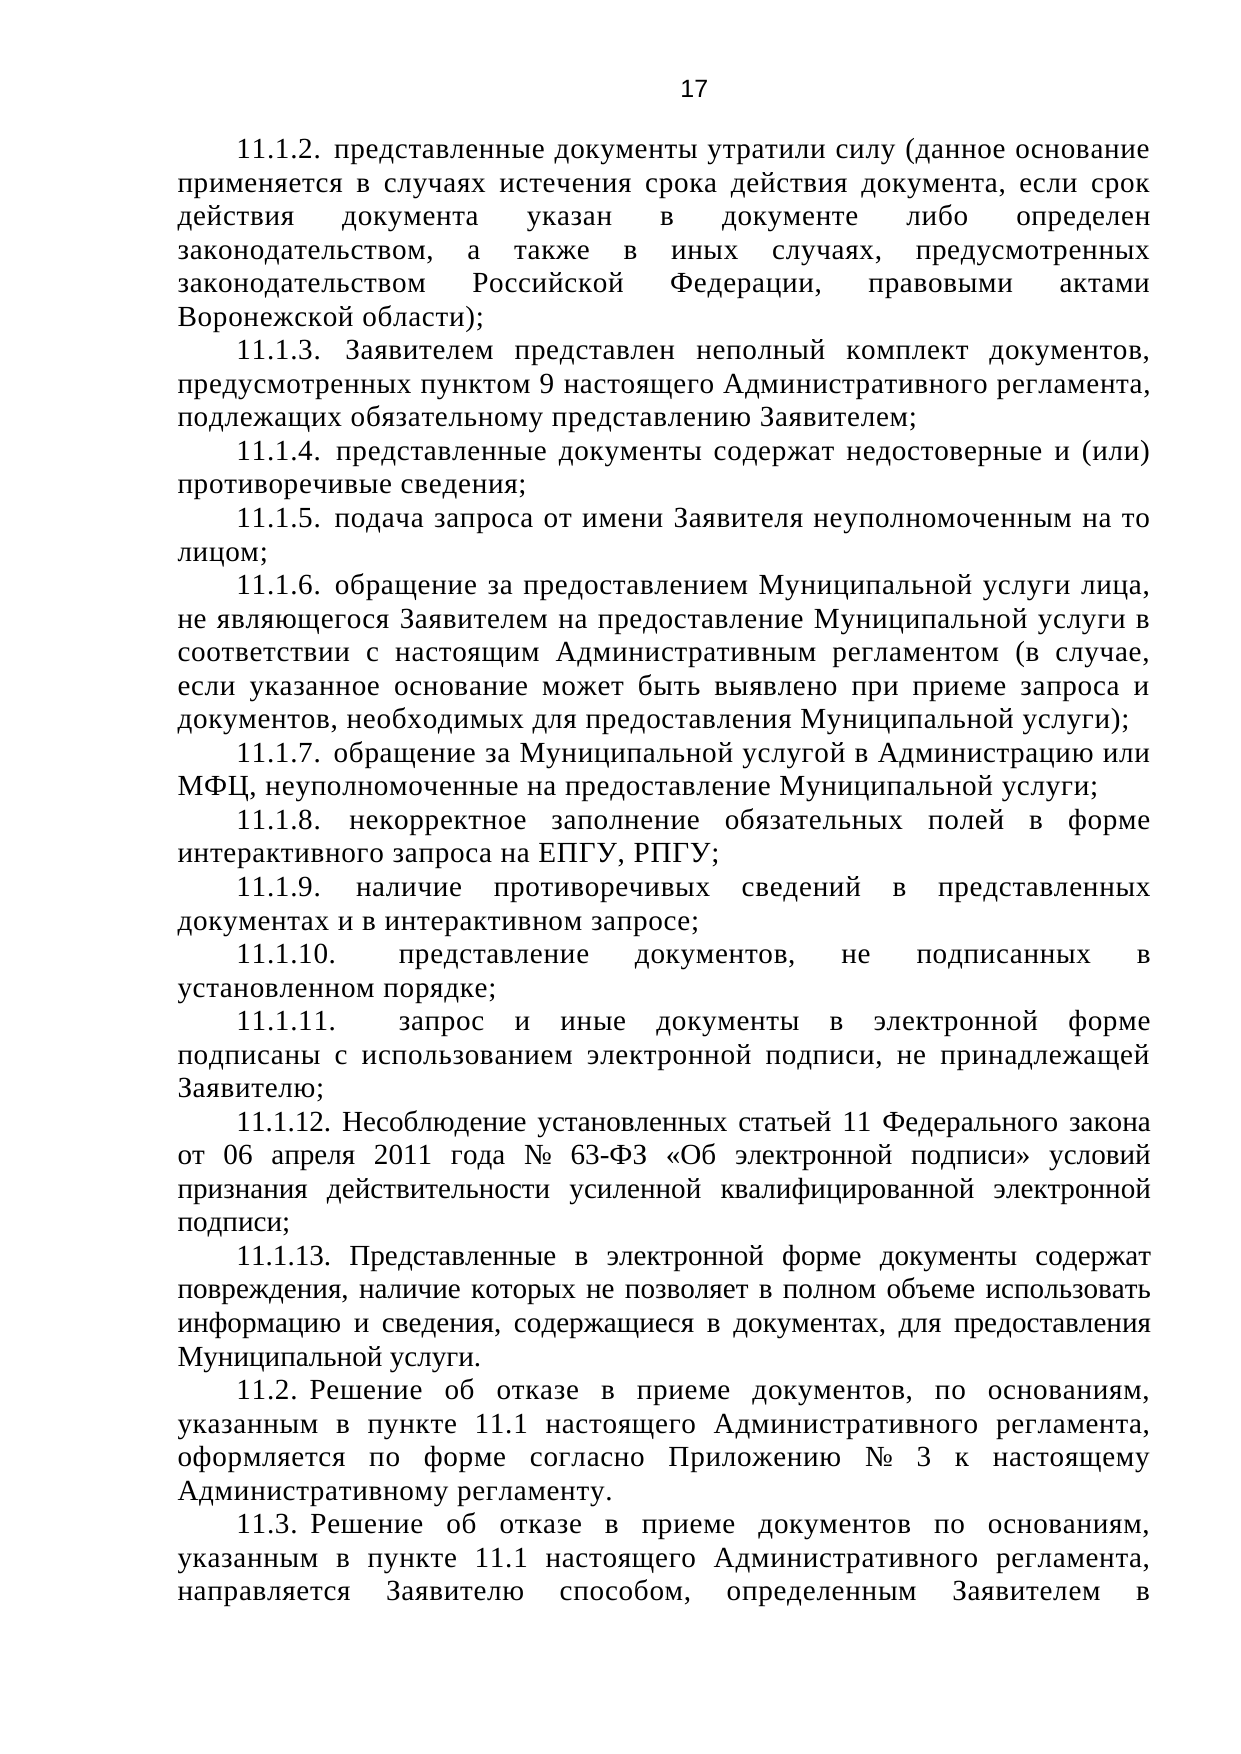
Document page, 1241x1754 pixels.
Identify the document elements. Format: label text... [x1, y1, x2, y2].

list некорректное заполнение обязательных полей в форме интерактивного запроса на ЕПГУ, РПГУ; [177, 802, 1152, 869]
list обращение за Муниципальной услугой в Администрацию или МФЦ, неуполномоченные на предоставление Муниципальной услуги; [177, 735, 1152, 802]
list представленные документы содержат недостоверные и (или) противоречивые сведения; [177, 433, 1152, 500]
list обращение за предоставлением Муниципальной услуги лица, не являющегося Заявителем на предоставление Муниципальной услуги в соответствии с настоящим Административным регламентом (в случае, если указанное основание может быть выявлено при приеме запроса и документов, необходимых для предоставления Муниципальной услуги); [177, 567, 1152, 735]
list подача запроса от имени Заявителя неуполномоченным на то лицом; [177, 500, 1152, 567]
list 11.1.12. Несоблюдение установленных статьей 11 Федерального закона от 06 апреля 2011 года № 63-ФЗ «Об электронной подписи» условий признания действительности усиленной квалифицированной электронной подписи; [177, 1104, 1152, 1238]
list Заявителем представлен неполный комплект документов, предусмотренных пунктом 9 настоящего Административного регламента, подлежащих обязательному представлению Заявителем; [177, 332, 1152, 433]
list запрос и иные документы в электронной форме подписаны с использованием электронной подписи, не принадлежащей Заявителю; [177, 1003, 1152, 1104]
list представленные документы утратили силу (данное основание применяется в случаях истечения срока действия документа, если срок действия документа указан в документе либо определен законодательством, а также в иных случаях, предусмотренных законодательством Российской Федерации, правовыми актами Воронежской области); [177, 131, 1152, 332]
list наличие противоречивых сведений в представленных документах и в интерактивном запросе; [177, 869, 1152, 936]
list Решение об отказе в приеме документов, по основаниям, указанным в пункте 11.1 настоящего Административного регламента, оформляется по форме согласно Приложению № 3 к настоящему Административному регламенту. [177, 1372, 1152, 1506]
list представление документов, не подписанных в установленном порядке; [177, 936, 1152, 1003]
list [177, 1506, 1152, 1607]
list 11.1.13. Представленные в электронной форме документы содержат повреждения, наличие которых не позволяет в полном объеме использовать информацию и сведения, содержащиеся в документах, для предоставления Муниципальной услуги. [177, 1238, 1152, 1372]
